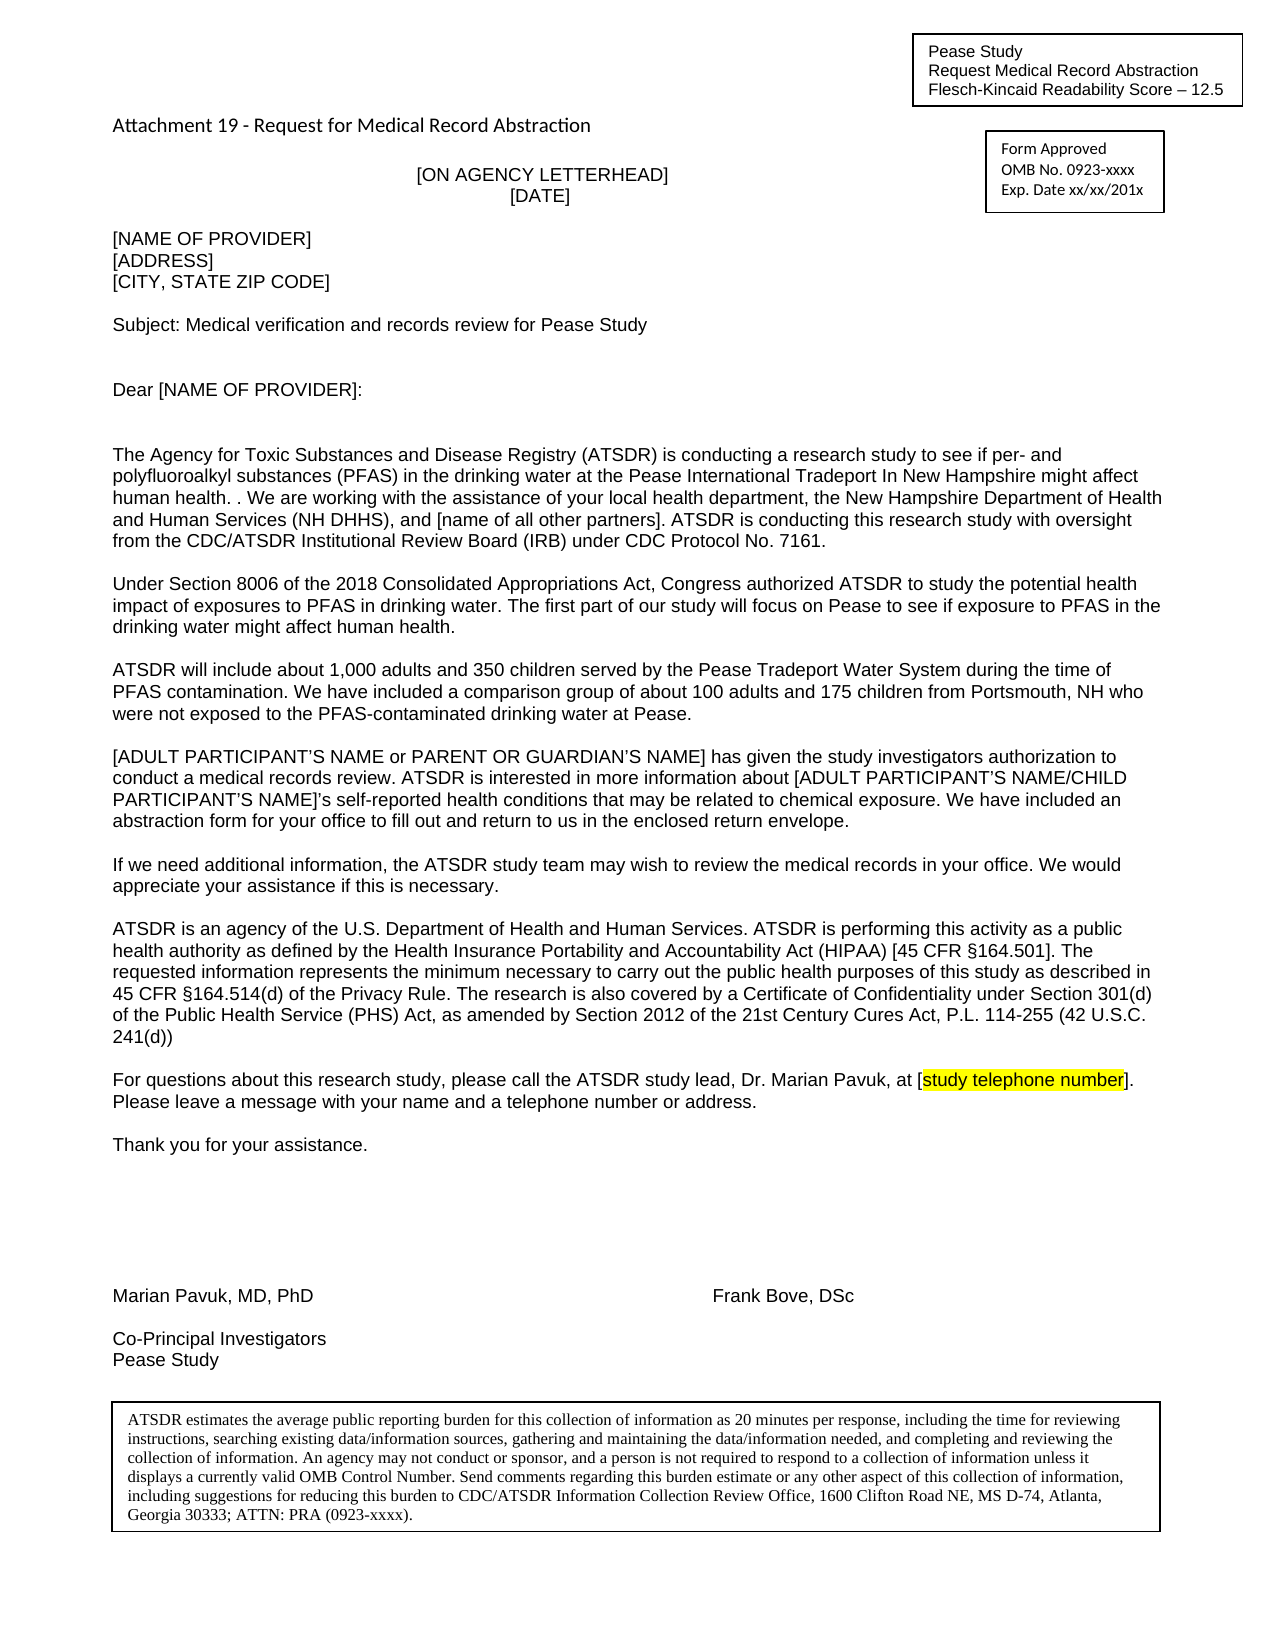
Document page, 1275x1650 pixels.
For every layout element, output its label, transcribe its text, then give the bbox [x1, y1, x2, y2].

text Thank you for your assistance. [112, 1134, 1162, 1155]
text [DATE] [112, 185, 1162, 206]
text [NAME OF PROVIDER] [112, 228, 1162, 249]
text For questions about this research study, please call the ATSDR study lead, Dr. Marian Pavuk, at [study telephone number]. Please leave a message with your name and a telephone number or address. [112, 1069, 1162, 1112]
text Subject: Medical verification and records review for Pease Study [112, 314, 1162, 336]
text ATSDR is an agency of the U.S. Department of Health and Human Services. ATSDR is performing this activity as a public health authority as defined by the Health Insurance Portability and Accountability Act (HIPAA) [45 CFR §164.501]. The requested information represents the minimum necessary to carry out the public health purposes of this study as described in 45 CFR §164.514(d) of the Privacy Rule. The research is also covered by a Certificate of Confidentiality under Section 301(d) of the Public Health Service (PHS) Act, as amended by Section 2012 of the 21st Century Cures Act, P.L. 114-255 (42 U.S.C. 241(d)) [112, 918, 1162, 1047]
text [ADULT PARTICIPANT’S NAME or PARENT OR GUARDIAN’S NAME] has given the study investigators authorization to conduct a medical records review. ATSDR is interested in more information about [ADULT PARTICIPANT’S NAME/CHILD PARTICIPANT’S NAME]’s self-reported health conditions that may be related to chemical exposure. We have included an abstraction form for your office to fill out and return to us in the enclosed return envelope. [112, 746, 1162, 832]
text Under Section 8006 of the 2018 Consolidated Appropriations Act, Congress authorized ATSDR to study the potential health impact of exposures to PFAS in drinking water. The first part of our study will focus on Pease to see if exposure to PFAS in the drinking water might affect human health. [112, 573, 1162, 638]
text If we need additional information, the ATSDR study team may wish to review the medical records in your office. We would appreciate your assistance if this is necessary. [112, 853, 1162, 896]
text Co-Principal Investigators [112, 1328, 1162, 1349]
text Marian Pavuk, MD, PhD Frank Bove, DSc [112, 1284, 1162, 1306]
text ATSDR will include about 1,000 adults and 350 children served by the Pease Tradeport Water System during the time of PFAS contamination. We have included a comparison group of about 100 adults and 175 children from Portsmouth, NH who were not exposed to the PFAS-contaminated drinking water at Pease. [112, 659, 1162, 724]
text Attachment 19 - Request for Medical Record Abstraction [112, 112, 1162, 138]
text [CITY, STATE ZIP CODE] [112, 271, 1162, 293]
text The Agency for Toxic Substances and Disease Registry (ATSDR) is conducting a research study to see if per- and polyfluoroalkyl substances (PFAS) in the drinking water at the Pease International Tradeport In New Hampshire might affect human health. . We are working with the assistance of your local health department, the New Hampshire Department of Health and Human Services (NH DHHS), and [name of all other partners]. ATSDR is conducting this research study with oversight from the CDC/ATSDR Institutional Review Board (IRB) under CDC Protocol No. 7161. [112, 444, 1162, 551]
text Pease Study [112, 1349, 1162, 1371]
text [ADDRESS] [112, 249, 1162, 271]
text [ON AGENCY LETTERHEAD] [112, 163, 1162, 185]
text Dear [NAME OF PROVIDER]: [112, 379, 1162, 401]
